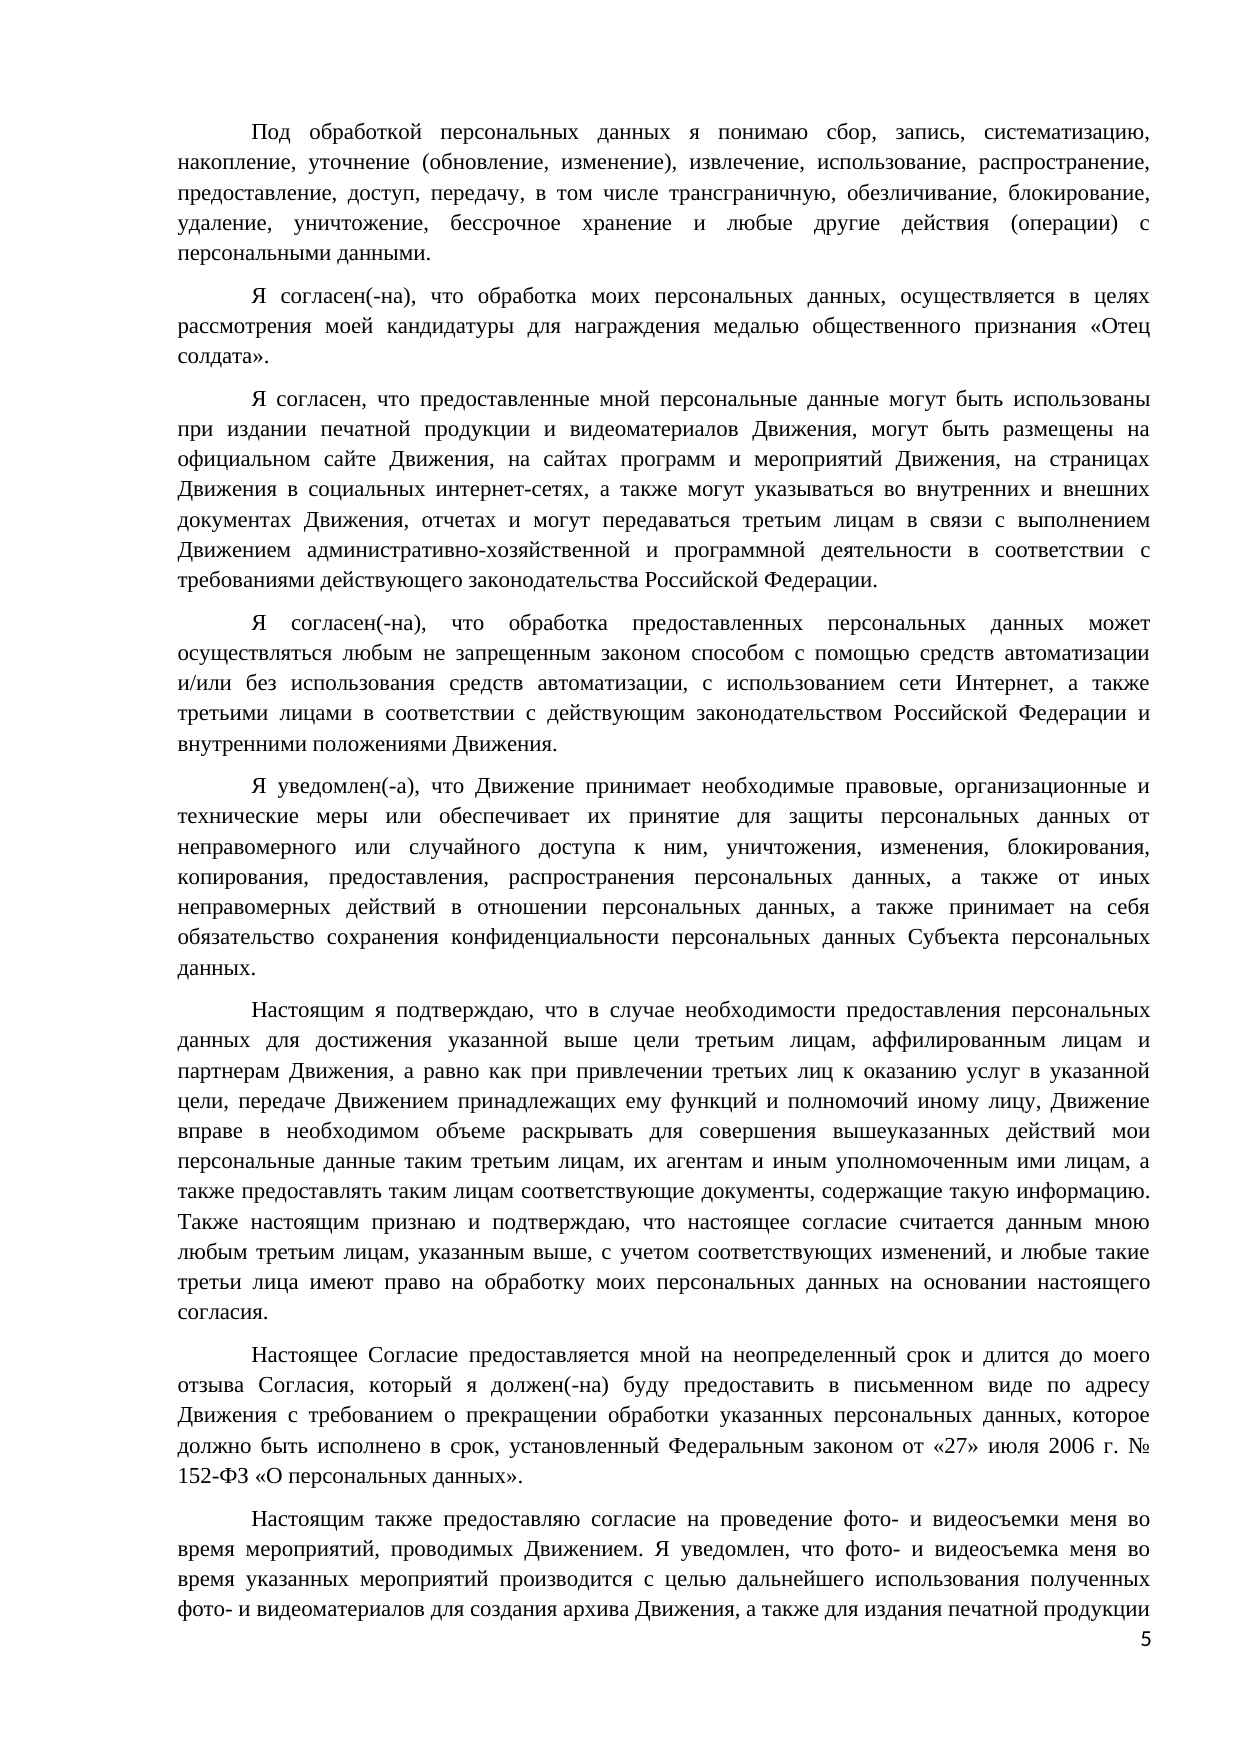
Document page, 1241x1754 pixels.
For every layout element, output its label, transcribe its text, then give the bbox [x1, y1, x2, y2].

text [177, 1504, 1152, 1622]
text Настоящим я подтверждаю, что в случае необходимости предоставления персональных данных для достижения указанной выше цели третьим лицам, аффилированным лицам и партнерам Движения, а равно как при привлечении третьих лиц к оказанию услуг в указанной цели, передаче Движением принадлежащих ему функций и полномочий иному лицу, Движение вправе в необходимом объеме раскрывать для совершения вышеуказанных действий мои персональные данные таким третьим лицам, их агентам и иным уполномоченным ими лицам, а также предоставлять таким лицам соответствующие документы, содержащие такую информацию. Также настоящим признаю и подтверждаю, что настоящее согласие считается данным мною любым третьим лицам, указанным выше, с учетом соответствующих изменений, и любые такие третьи лица имеют право на обработку моих персональных данных на основании настоящего согласия. [177, 996, 1152, 1325]
text Под обработкой персональных данных я понимаю сбор, запись, систематизацию, накопление, уточнение (обновление, изменение), извлечение, использование, распространение, предоставление, доступ, передачу, в том числе трансграничную, обезличивание, блокирование, удаление, уничтожение, бессрочное хранение и любые другие действия (операции) с персональными данными. [177, 118, 1152, 265]
text Я согласен, что предоставленные мной персональные данные могут быть использованы при издании печатной продукции и видеоматериалов Движения, могут быть размещены на официальном сайте Движения, на сайтах программ и мероприятий Движения, на страницах Движения в социальных интернет-сетях, а также могут указываться во внутренних и внешних документах Движения, отчетах и могут передаваться третьим лицам в связи с выполнением Движением административно-хозяйственной и программной деятельности в соответствии с требованиями действующего законодательства Российской Федерации. [177, 385, 1152, 592]
text Настоящее Согласие предоставляется мной на неопределенный срок и длится до моего отзыва Согласия, который я должен(-на) буду предоставить в письменном виде по адресу Движения с требованием о прекращении обработки указанных персональных данных, которое должно быть исполнено в срок, установленный Федеральным законом от «27» июля 2006 г. № 152-ФЗ «О персональных данных». [177, 1341, 1152, 1488]
text Я уведомлен(-а), что Движение принимает необходимые правовые, организационные и технические меры или обеспечивает их принятие для защиты персональных данных от неправомерного или случайного доступа к ним, уничтожения, изменения, блокирования, копирования, предоставления, распространения персональных данных, а также от иных неправомерных действий в отношении персональных данных, а также принимает на себя обязательство сохранения конфиденциальности персональных данных Субъекта персональных данных. [177, 772, 1152, 980]
text Я согласен(-на), что обработка предоставленных персональных данных может осуществляться любым не запрещенным законом способом с помощью средств автоматизации и/или без использования средств автоматизации, с использованием сети Интернет, а также третьими лицами в соответствии с действующим законодательством Российской Федерации и внутренними положениями Движения. [177, 609, 1152, 756]
text Я согласен(-на), что обработка моих персональных данных, осуществляется в целях рассмотрения моей кандидатуры для награждения медалью общественного признания «Отец солдата». [177, 282, 1152, 368]
